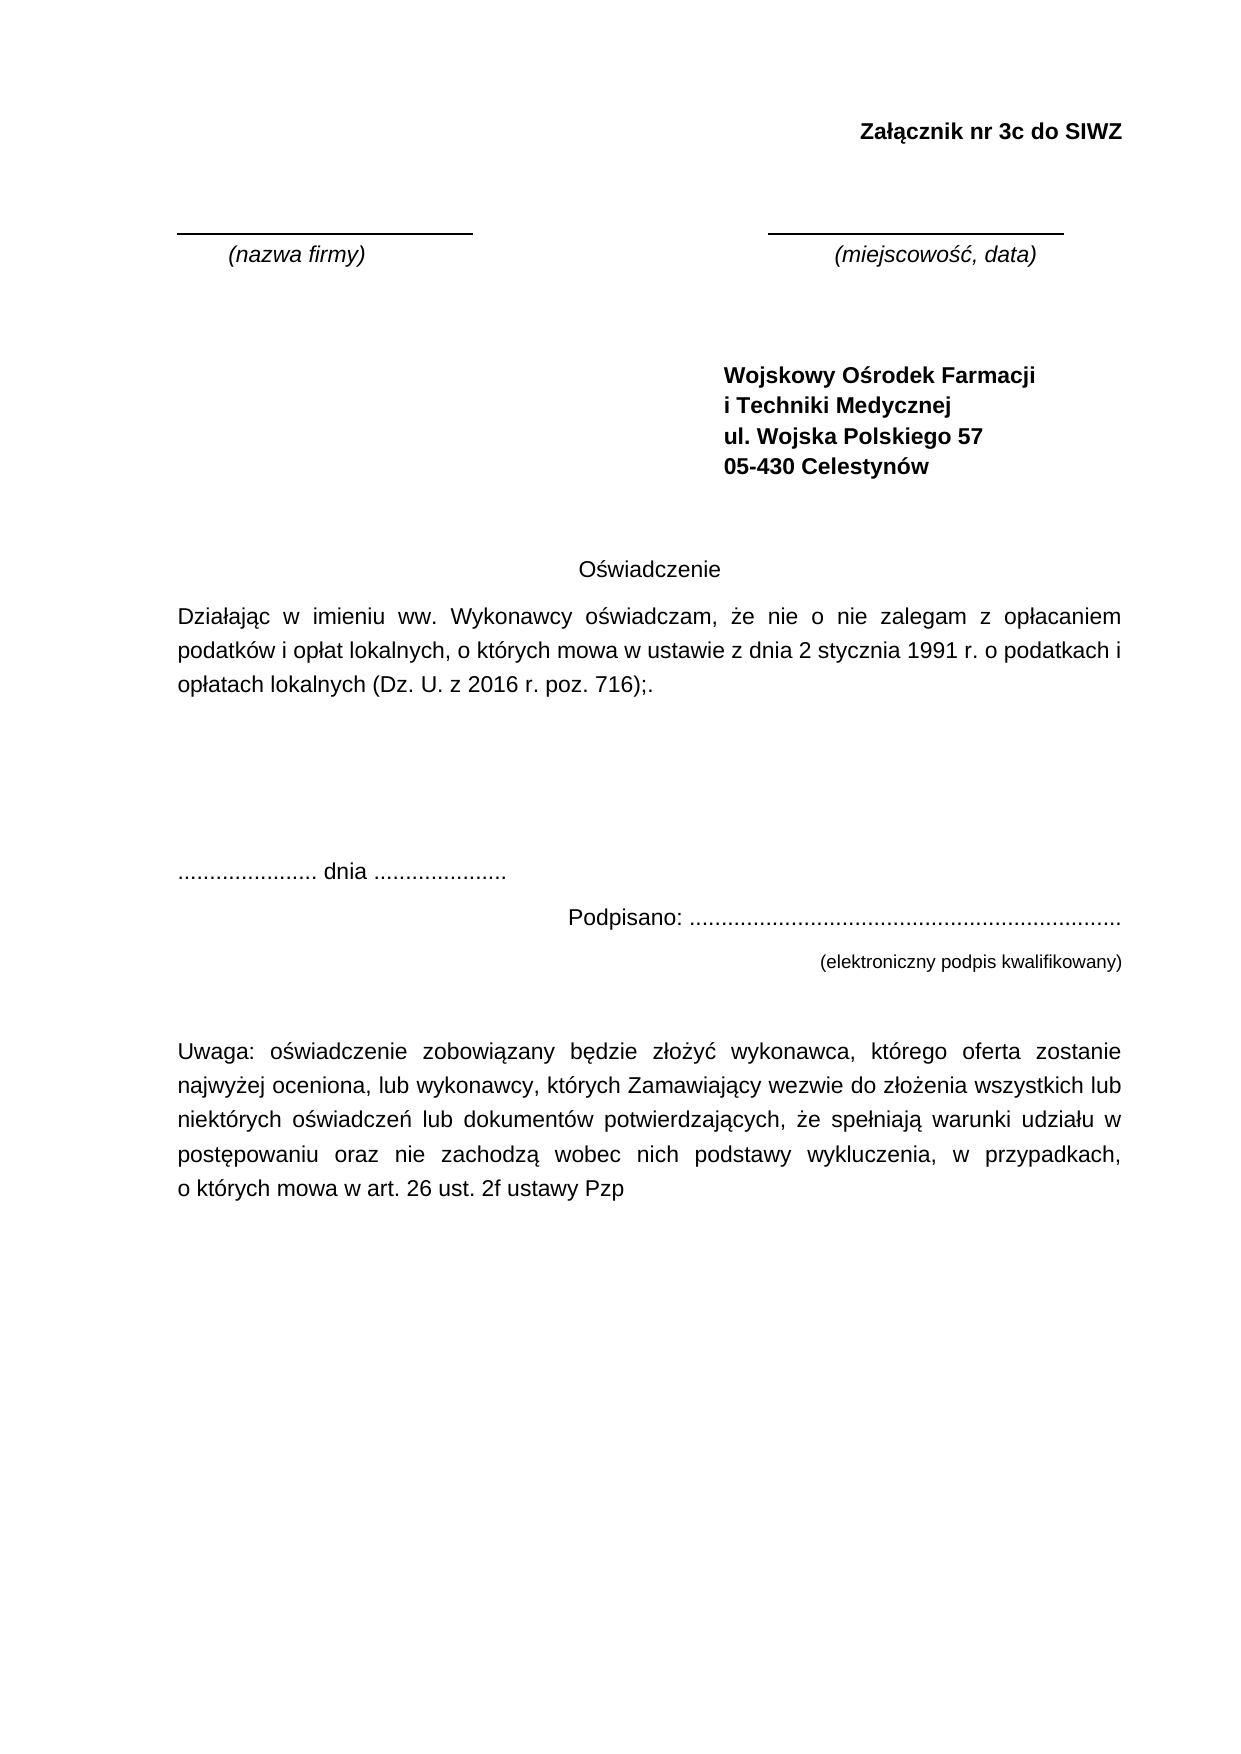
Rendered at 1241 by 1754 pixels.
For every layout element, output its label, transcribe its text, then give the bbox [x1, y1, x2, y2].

text ...................... dnia ..................... [177, 858, 1122, 884]
text Uwaga: oświadczenie zobowiązany będzie złożyć wykonawca, którego oferta zostanie najwyżej oceniona, lub wykonawcy, których Zamawiający wezwie do złożenia wszystkich lub niektórych oświadczeń lub dokumentów potwierdzających, że spełniają warunki udziału w postępowaniu oraz nie zachodzą wobec nich podstawy wykluczenia, w przypadkach, o których mowa w art. 26 ust. 2f ustawy Pzp [177, 1038, 1122, 1201]
text (nazwa firmy) (miejscowość, data) [177, 241, 1122, 268]
list ul. Wojska Polskiego 57 [723, 423, 1122, 449]
text Działając w imieniu ww. Wykonawcy oświadczam, że nie o nie zalegam z opłacaniem podatków i opłat lokalnych, o których mowa w ustawie z dnia 2 stycznia 1991 r. o podatkach i opłatach lokalnych (Dz. U. z 2016 r. poz. 716);. [177, 603, 1122, 697]
list Wojskowy Ośrodek Farmacji [723, 362, 1122, 388]
text Podpisano: .................................................................... [177, 904, 1122, 931]
text (elektroniczny podpis kwalifikowany) [177, 951, 1122, 972]
list i Techniki Medycznej [723, 392, 1122, 419]
text Załącznik nr 3c do SIWZ [177, 118, 1122, 144]
text Oświadczenie [177, 556, 1122, 582]
list 05-430 Celestynów [723, 453, 1122, 479]
